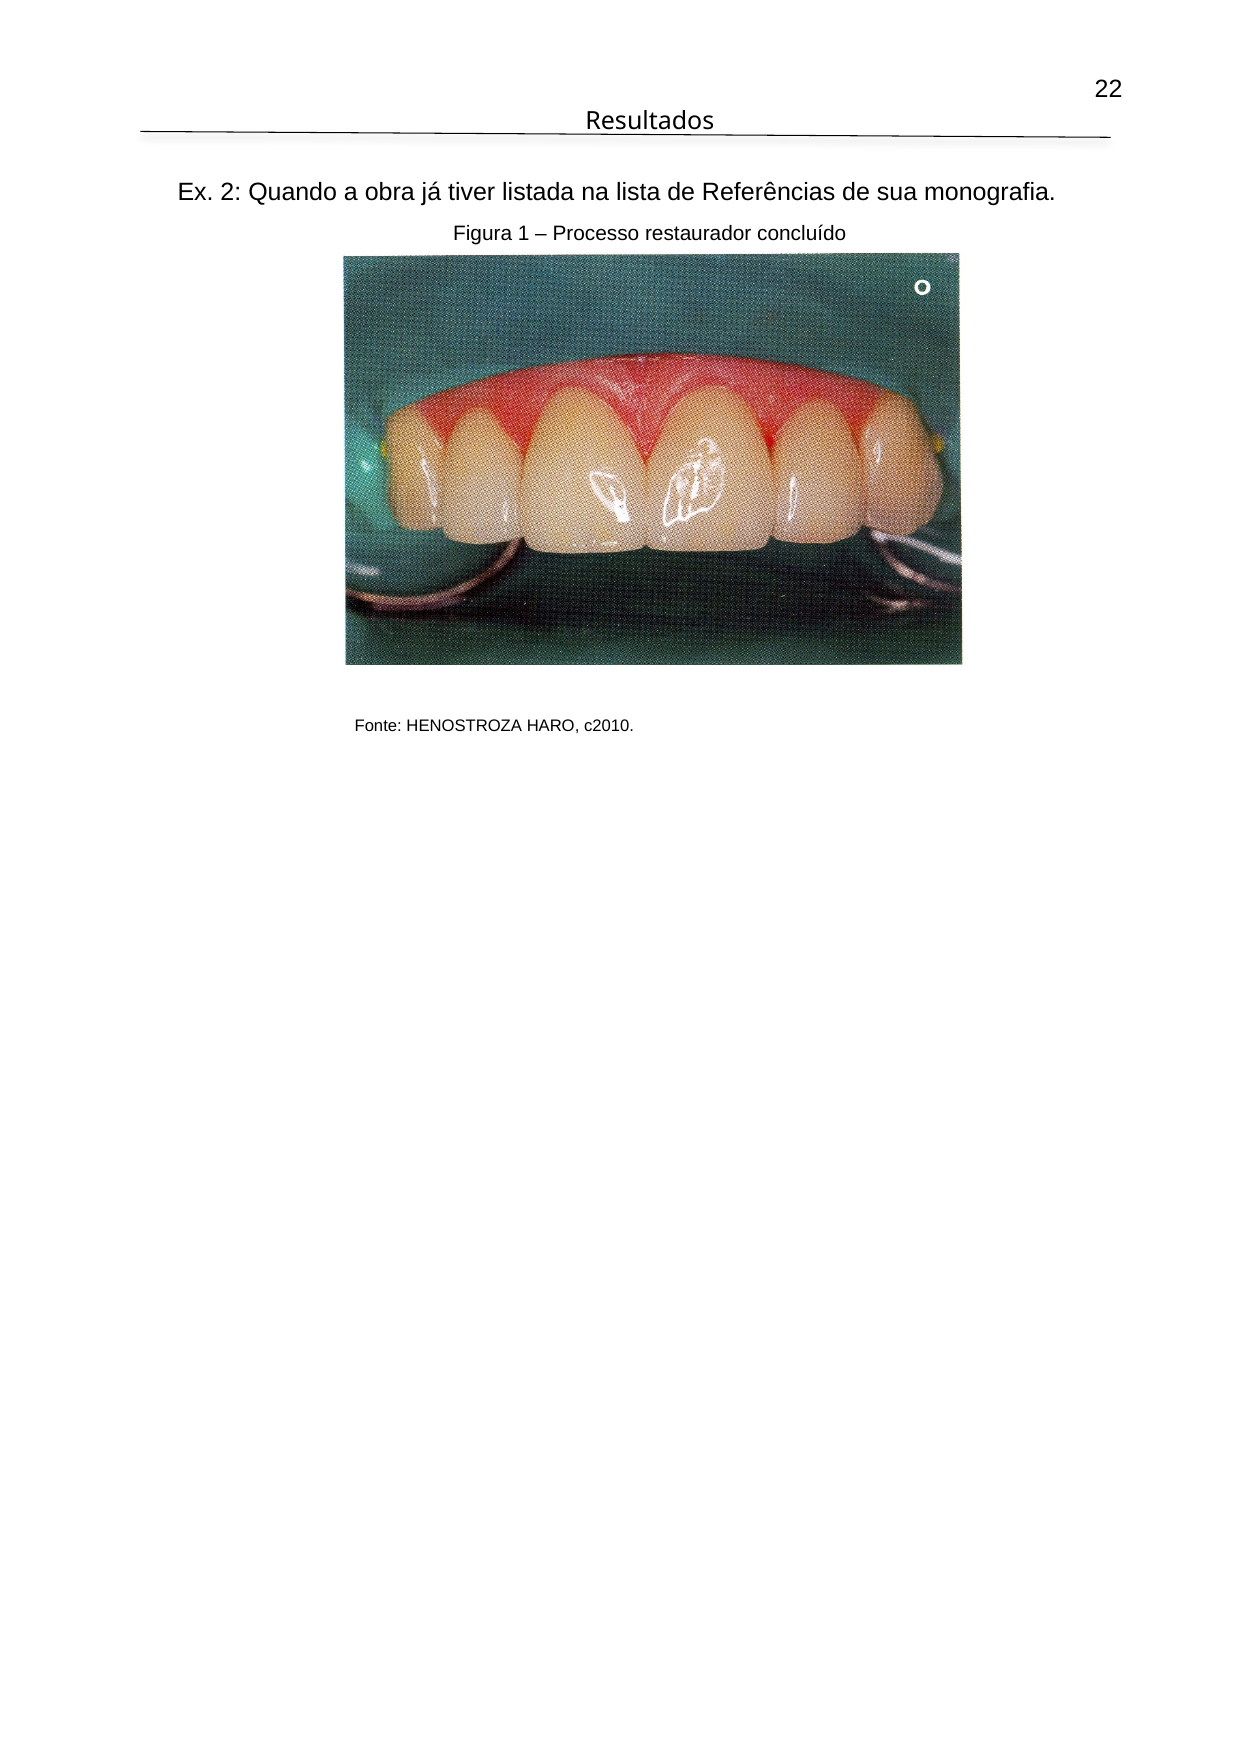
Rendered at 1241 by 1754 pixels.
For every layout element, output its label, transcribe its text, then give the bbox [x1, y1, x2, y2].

text Ex. 2: Quando a obra já tiver listada na lista de Referências de sua monografia. [177, 177, 1122, 206]
text Fonte: HENOSTROZA HARO, c2010. [354, 716, 1122, 735]
picture [343, 251, 971, 665]
text Figura 1 – Processo restaurador concluído [177, 220, 1122, 244]
